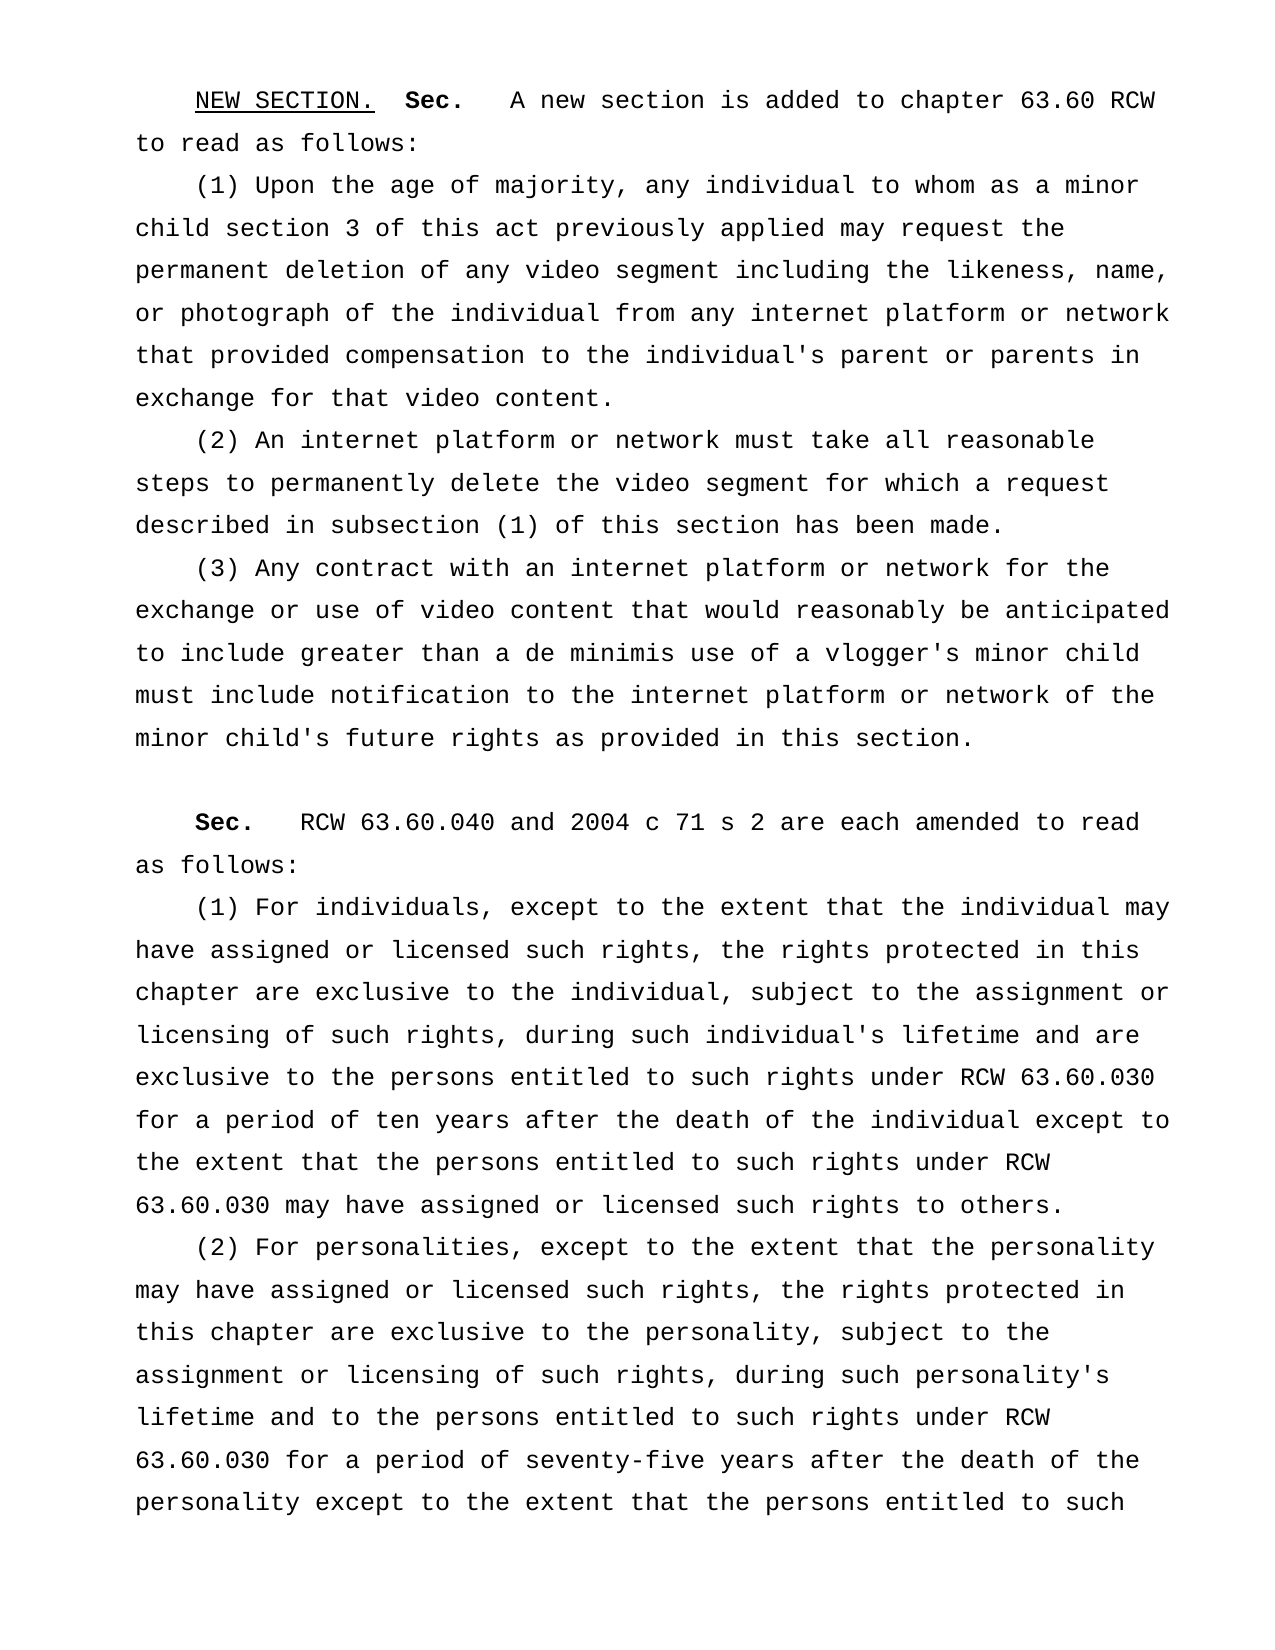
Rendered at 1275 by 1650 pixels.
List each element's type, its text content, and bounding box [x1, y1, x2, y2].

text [135, 1222, 1170, 1519]
text Sec. RCW 63.60.040 and 2004 c 71 s 2 are each amended to read as follows: [135, 797, 1170, 882]
text (1) For individuals, except to the extent that the individual may have assigned or licensed such rights, the rights protected in this chapter are exclusive to the individual, subject to the assignment or licensing of such rights, during such individual's lifetime and are exclusive to the persons entitled to such rights under RCW 63.60.030 for a period of ten years after the death of the individual except to the extent that the persons entitled to such rights under RCW 63.60.030 may have assigned or licensed such rights to others. [135, 882, 1170, 1222]
text NEW SECTION. Sec. A new section is added to chapter 63.60 RCW to read as follows: [135, 75, 1170, 160]
text (3) Any contract with an internet platform or network for the exchange or use of video content that would reasonably be anticipated to include greater than a de minimis use of a vlogger's minor child must include notification to the internet platform or network of the minor child's future rights as provided in this section. [135, 542, 1170, 755]
text (1) Upon the age of majority, any individual to whom as a minor child section 3 of this act previously applied may request the permanent deletion of any video segment including the likeness, name, or photograph of the individual from any internet platform or network that provided compensation to the individual's parent or parents in exchange for that video content. [135, 160, 1170, 415]
text (2) An internet platform or network must take all reasonable steps to permanently delete the video segment for which a request described in subsection (1) of this section has been made. [135, 415, 1170, 542]
